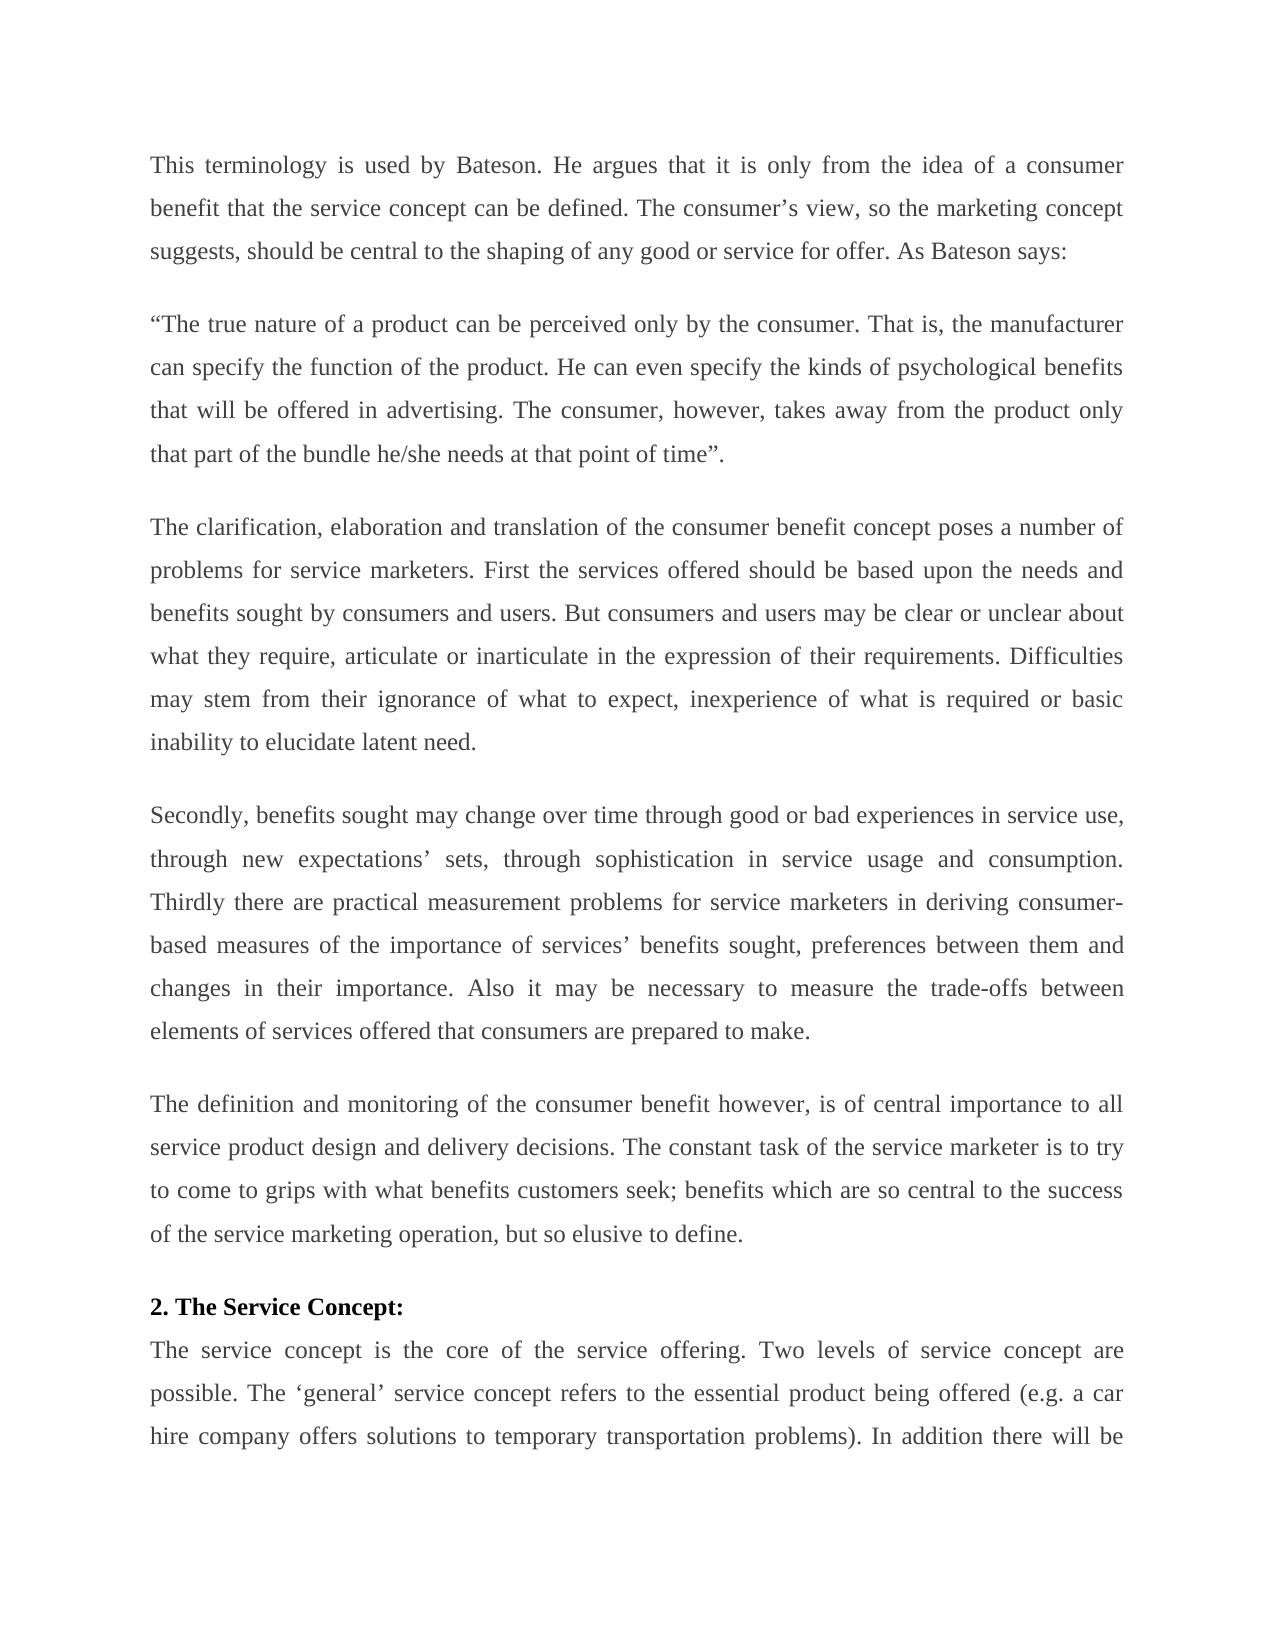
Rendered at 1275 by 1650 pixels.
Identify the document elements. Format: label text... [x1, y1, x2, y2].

text The clarification, elaboration and translation of the consumer benefit concept poses a number of problems for service marketers. First the services offered should be based upon the needs and benefits sought by consumers and users. But consumers and users may be clear or unclear about what they require, articulate or inarticulate in the expression of their requirements. Difficulties may stem from their ignorance of what to expect, inexperience of what is required or basic inability to elucidate latent need. [150, 512, 1125, 756]
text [150, 1335, 1125, 1450]
text The definition and monitoring of the consumer benefit however, is of central importance to all service product design and delivery decisions. The constant task of the service marketer is to try to come to grips with what benefits customers seek; benefits which are so central to the success of the service marketing operation, but so elusive to define. [150, 1089, 1125, 1247]
text This terminology is used by Bateson. He argues that it is only from the idea of a consumer benefit that the service concept can be defined. The consumer’s view, so the marketing concept suggests, should be central to the shaping of any good or service for offer. As Bateson says: [150, 150, 1125, 265]
text Secondly, benefits sought may change over time through good or bad experiences in service use, through new expectations’ sets, through sophistication in service usage and consumption. Thirdly there are practical measurement problems for service marketers in deriving consumer-based measures of the importance of services’ benefits sought, preferences between them and changes in their importance. Also it may be necessary to measure the trade-offs between elements of services offered that consumers are prepared to make. [150, 801, 1125, 1045]
text 2. The Service Concept: [150, 1292, 1125, 1321]
text “The true nature of a product can be perceived only by the consumer. That is, the manufacturer can specify the function of the product. He can even specify the kinds of psychological benefits that will be offered in advertising. The consumer, however, takes away from the product only that part of the bundle he/she needs at that point of time”. [150, 309, 1125, 467]
